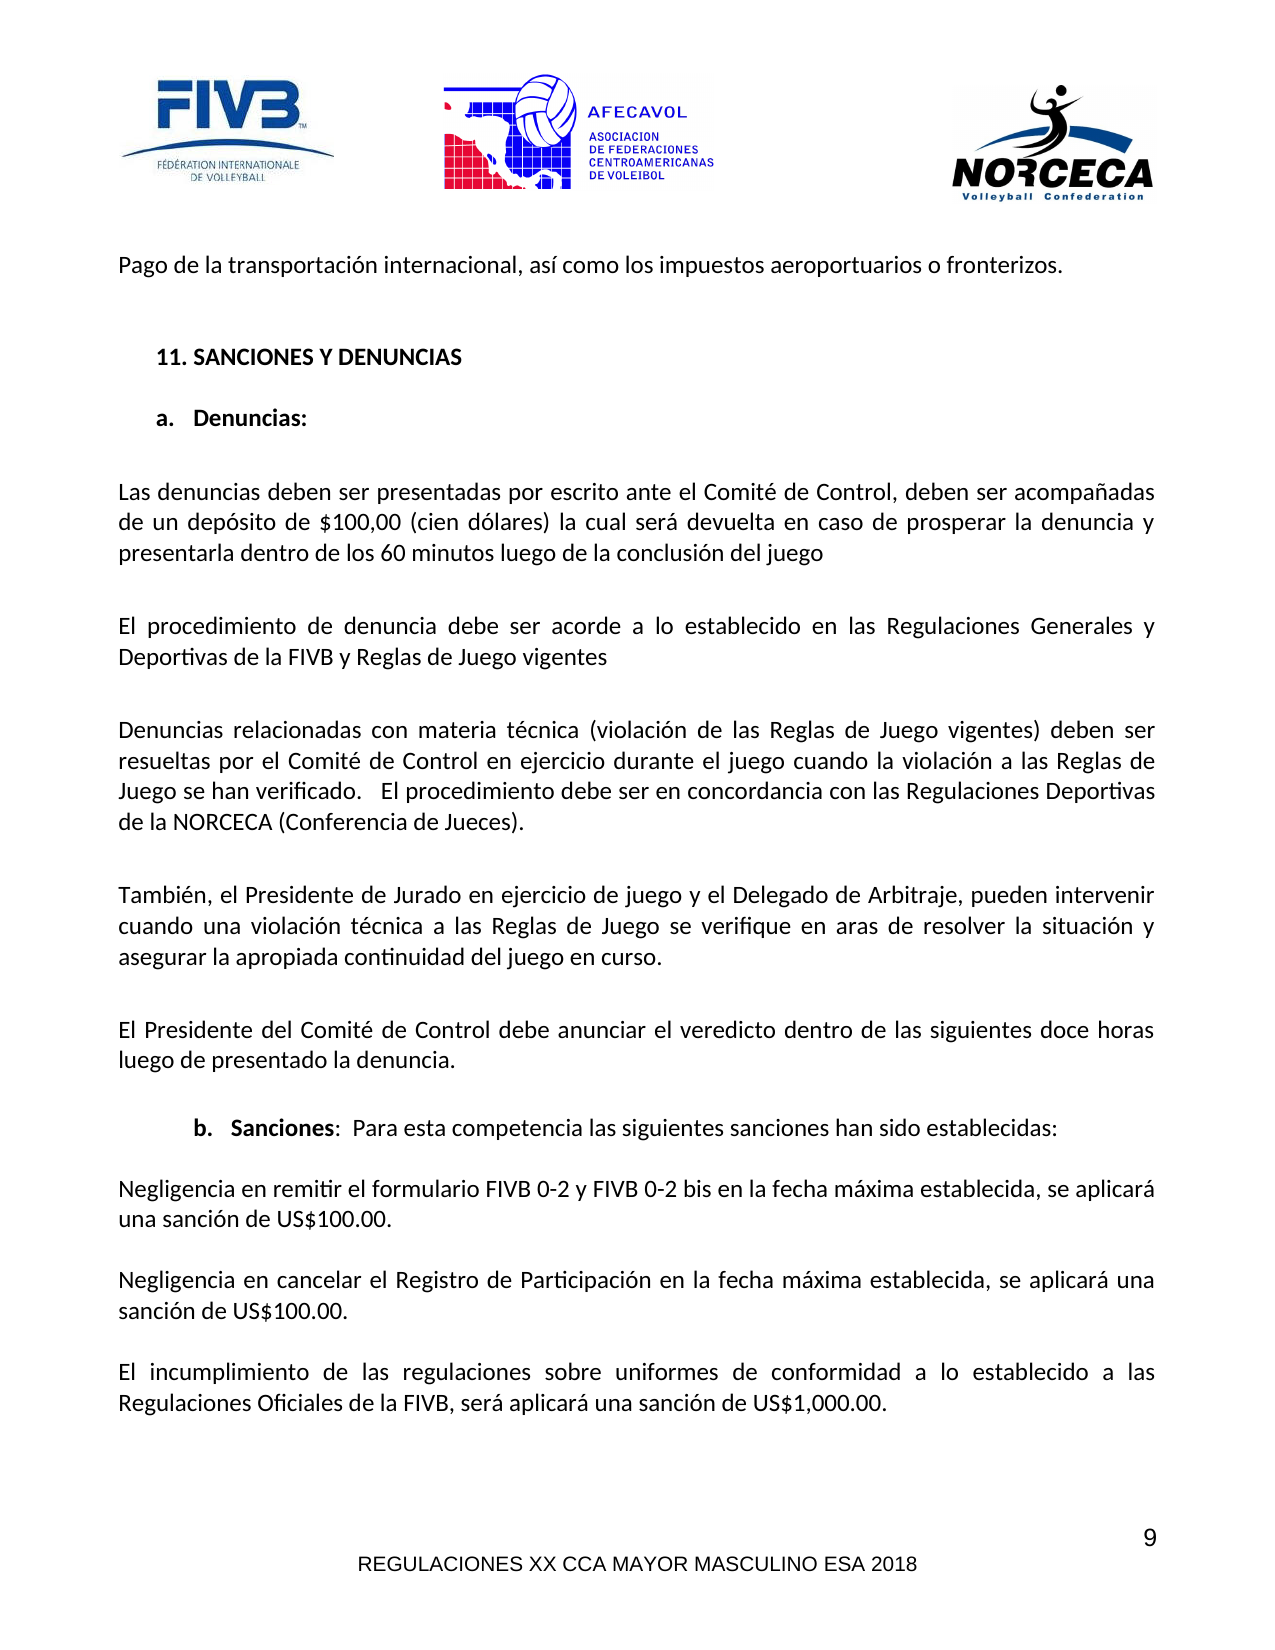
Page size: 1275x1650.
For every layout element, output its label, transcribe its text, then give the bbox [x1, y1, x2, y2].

text También, el Presidente de Jurado en ejercicio de juego y el Delegado de Arbitraje, pueden intervenir cuando una violación técnica a las Reglas de Juego se verifique en aras de resolver la situación y asegurar la apropiada continuidad del juego en curso. [118, 879, 1157, 971]
picture [442, 73, 715, 191]
text El incumplimiento de las regulaciones sobre uniformes de conformidad a lo establecido a las Regulaciones Oficiales de la FIVB, será aplicará una sanción de US$1,000.00. [118, 1356, 1157, 1417]
picture [952, 85, 1157, 204]
list Denuncias: [156, 402, 1157, 433]
text El Presidente del Comité de Control debe anunciar el veredicto dentro de las siguientes doce horas luego de presentado la denuncia. [118, 1014, 1157, 1075]
list Sanciones: Para esta competencia las siguientes sanciones han sido establecidas: [193, 1112, 1157, 1142]
picture [118, 75, 334, 184]
list SANCIONES Y DENUNCIAS [156, 341, 1157, 372]
text Denuncias relacionadas con materia técnica (violación de las Reglas de Juego vigentes) deben ser resueltas por el Comité de Control en ejercicio durante el juego cuando la violación a las Reglas de Juego se han verificado. El procedimiento debe ser en concordancia con las Regulaciones Deportivas de la NORCECA (Conferencia de Jueces). [118, 714, 1157, 837]
text Las denuncias deben ser presentadas por escrito ante el Comité de Control, deben ser acompañadas de un depósito de $100,00 (cien dólares) la cual será devuelta en caso de prosperar la denuncia y presentarla dentro de los 60 minutos luego de la conclusión del juego [118, 476, 1157, 567]
text Negligencia en remitir el formulario FIVB 0-2 y FIVB 0-2 bis en la fecha máxima establecida, se aplicará una sanción de US$100.00. [118, 1173, 1157, 1234]
text Pago de la transportación internacional, así como los impuestos aeroportuarios o fronterizos. [118, 250, 1157, 280]
text El procedimiento de denuncia debe ser acorde a lo establecido en las Regulaciones Generales y Deportivas de la FIVB y Reglas de Juego vigentes [118, 610, 1157, 671]
text Negligencia en cancelar el Registro de Participación en la fecha máxima establecida, se aplicará una sanción de US$100.00. [118, 1264, 1157, 1326]
